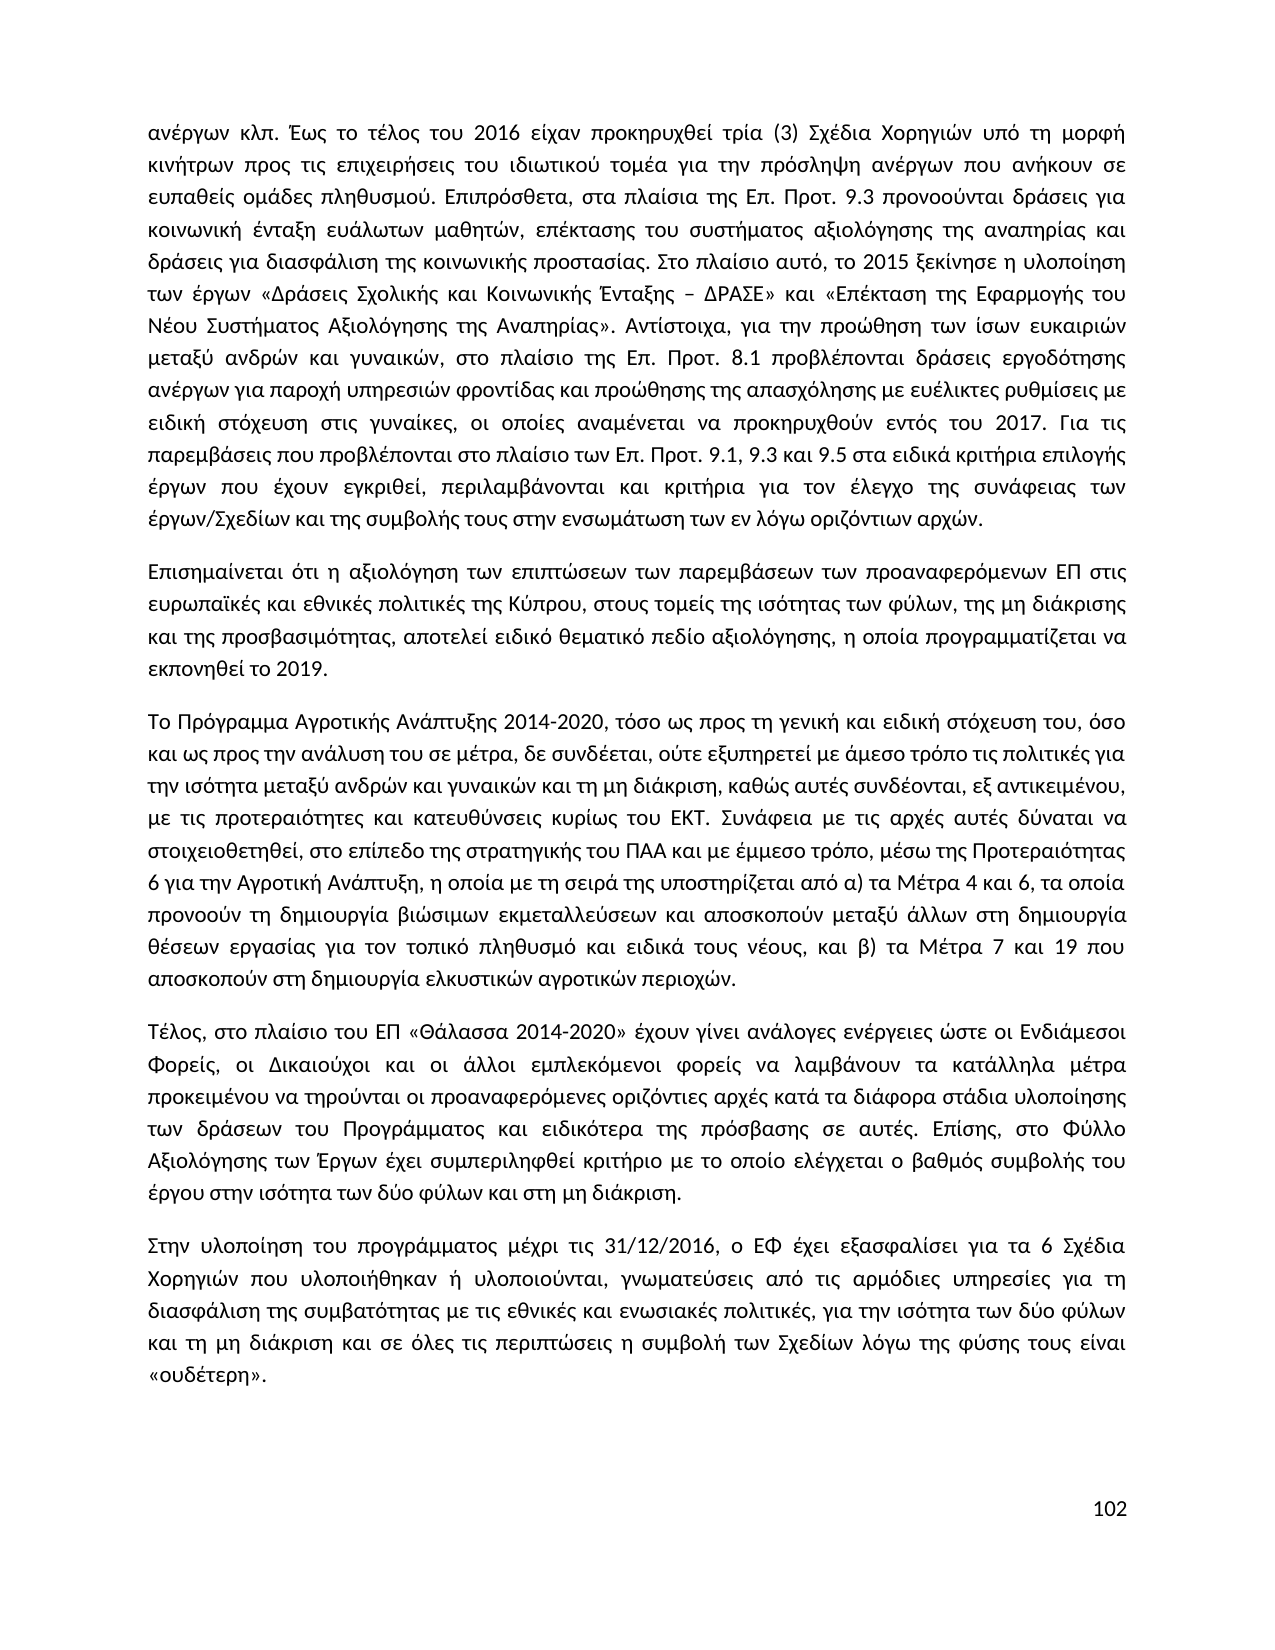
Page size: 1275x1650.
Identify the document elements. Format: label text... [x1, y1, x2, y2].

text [148, 118, 1127, 532]
text Τέλος, στο πλαίσιο του ΕΠ «Θάλασσα 2014-2020» έχουν γίνει ανάλογες ενέργειες ώστε οι Ενδιάμεσοι Φορείς, οι Δικαιούχοι και οι άλλοι εμπλεκόμενοι φορείς να λαμβάνουν τα κατάλληλα μέτρα προκειμένου να τηρούνται οι προαναφερόμενες οριζόντιες αρχές κατά τα διάφορα στάδια υλοποίησης των δράσεων του Προγράμματος και ειδικότερα της πρόσβασης σε αυτές. Επίσης, στο Φύλλο Αξιολόγησης των Έργων έχει συμπεριληφθεί κριτήριο με το οποίο ελέγχεται ο βαθμός συμβολής του έργου στην ισότητα των δύο φύλων και στη μη διάκριση. [148, 1017, 1127, 1206]
text Το Πρόγραμμα Αγροτικής Ανάπτυξης 2014-2020, τόσο ως προς τη γενική και ειδική στόχευση του, όσο και ως προς την ανάλυση του σε μέτρα, δε συνδέεται, ούτε εξυπηρετεί με άμεσο τρόπο τις πολιτικές για την ισότητα μεταξύ ανδρών και γυναικών και τη μη διάκριση, καθώς αυτές συνδέονται, εξ αντικειμένου, με τις προτεραιότητες και κατευθύνσεις κυρίως του ΕΚΤ. Συνάφεια με τις αρχές αυτές δύναται να στοιχειοθετηθεί, στο επίπεδο της στρατηγικής του ΠΑΑ και με έμμεσο τρόπο, μέσω της Προτεραιότητας 6 για την Αγροτική Ανάπτυξη, η οποία με τη σειρά της υποστηρίζεται από α) τα Μέτρα 4 και 6, τα οποία προνοούν τη δημιουργία βιώσιμων εκμεταλλεύσεων και αποσκοπούν μεταξύ άλλων στη δημιουργία θέσεων εργασίας για τον τοπικό πληθυσμό και ειδικά τους νέους, και β) τα Μέτρα 7 και 19 που αποσκοπούν στη δημιουργία ελκυστικών αγροτικών περιοχών. [148, 707, 1127, 992]
text Στην υλοποίηση του προγράμματος μέχρι τις 31/12/2016, ο ΕΦ έχει εξασφαλίσει για τα 6 Σχέδια Χορηγιών που υλοποιήθηκαν ή υλοποιούνται, γνωματεύσεις από τις αρμόδιες υπηρεσίες για τη διασφάλιση της συμβατότητας με τις εθνικές και ενωσιακές πολιτικές, για την ισότητα των δύο φύλων και τη μη διάκριση και σε όλες τις περιπτώσεις η συμβολή των Σχεδίων λόγω της φύσης τους είναι «ουδέτερη». [148, 1231, 1127, 1388]
text Επισημαίνεται ότι η αξιολόγηση των επιπτώσεων των παρεμβάσεων των προαναφερόμενων ΕΠ στις ευρωπαϊκές και εθνικές πολιτικές της Κύπρου, στους τομείς της ισότητας των φύλων, της μη διάκρισης και της προσβασιμότητας, αποτελεί ειδικό θεματικό πεδίο αξιολόγησης, η οποία προγραμματίζεται να εκπονηθεί το 2019. [148, 557, 1127, 682]
